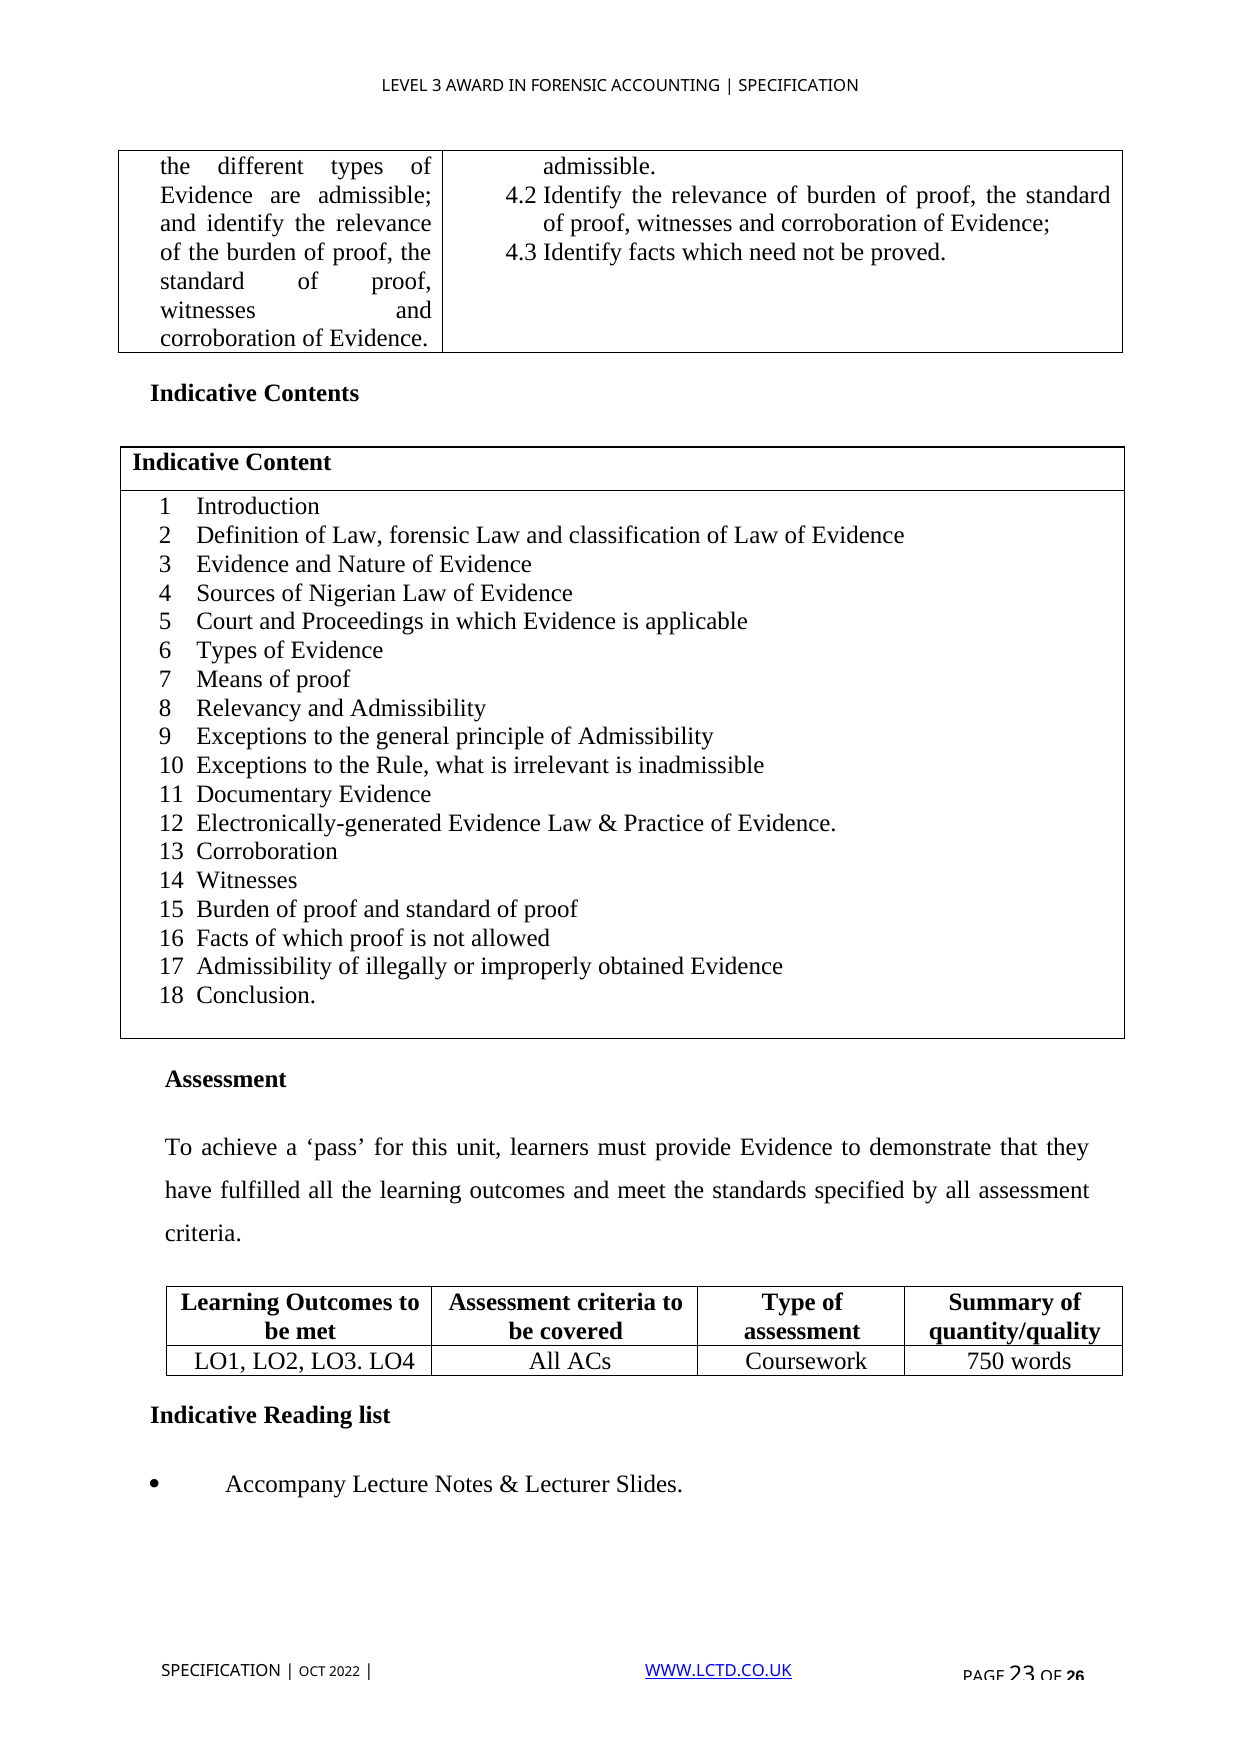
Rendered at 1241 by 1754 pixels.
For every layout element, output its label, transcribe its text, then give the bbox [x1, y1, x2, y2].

text Indicative Contents [150, 378, 1090, 407]
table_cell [119, 151, 442, 352]
table_cell Coursework [698, 1346, 904, 1374]
table_cell Introduction Definition of Law, forensic Law and classification of Law of Evidence Evidence and Nature of Evidence Sources of Nigerian Law of Evidence Court and Proceedings in which Evidence is applicable Types of Evidence Means of proof Relevancy and Admissibility Exceptions to the general principle of Admissibility Exceptions to the Rule, what is irrelevant is inadmissible Documentary Evidence Electronically-generated Evidence Law & Practice of Evidence. Corroboration Witnesses Burden of proof and standard of proof Facts of which proof is not allowed Admissibility of illegally or improperly obtained Evidence Conclusion. [121, 491, 1124, 1038]
subtitle Indicative Reading list [150, 1401, 1090, 1429]
list Accompany Lecture Notes & Lecturer Slides. [150, 1469, 1090, 1497]
table_header Type of assessment [698, 1287, 904, 1345]
table_header Learning Outcomes to be met [167, 1287, 431, 1345]
text To achieve a ‘pass’ for this unit, learners must provide Evidence to demonstrate that they have fulfilled all the learning outcomes and meet the standards specified by all assessment criteria. [164, 1132, 1090, 1247]
table_header Assessment criteria to be covered [432, 1287, 697, 1345]
table_cell 750 words [905, 1346, 1122, 1374]
table_header Summary of quantity/quality [905, 1287, 1122, 1345]
subtitle Assessment [164, 1064, 1090, 1092]
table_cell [443, 151, 1122, 352]
table_cell All ACs [432, 1346, 697, 1374]
table_header Indicative Content [121, 448, 1124, 490]
table_cell LO1, LO2, LO3. LO4 [167, 1346, 431, 1374]
